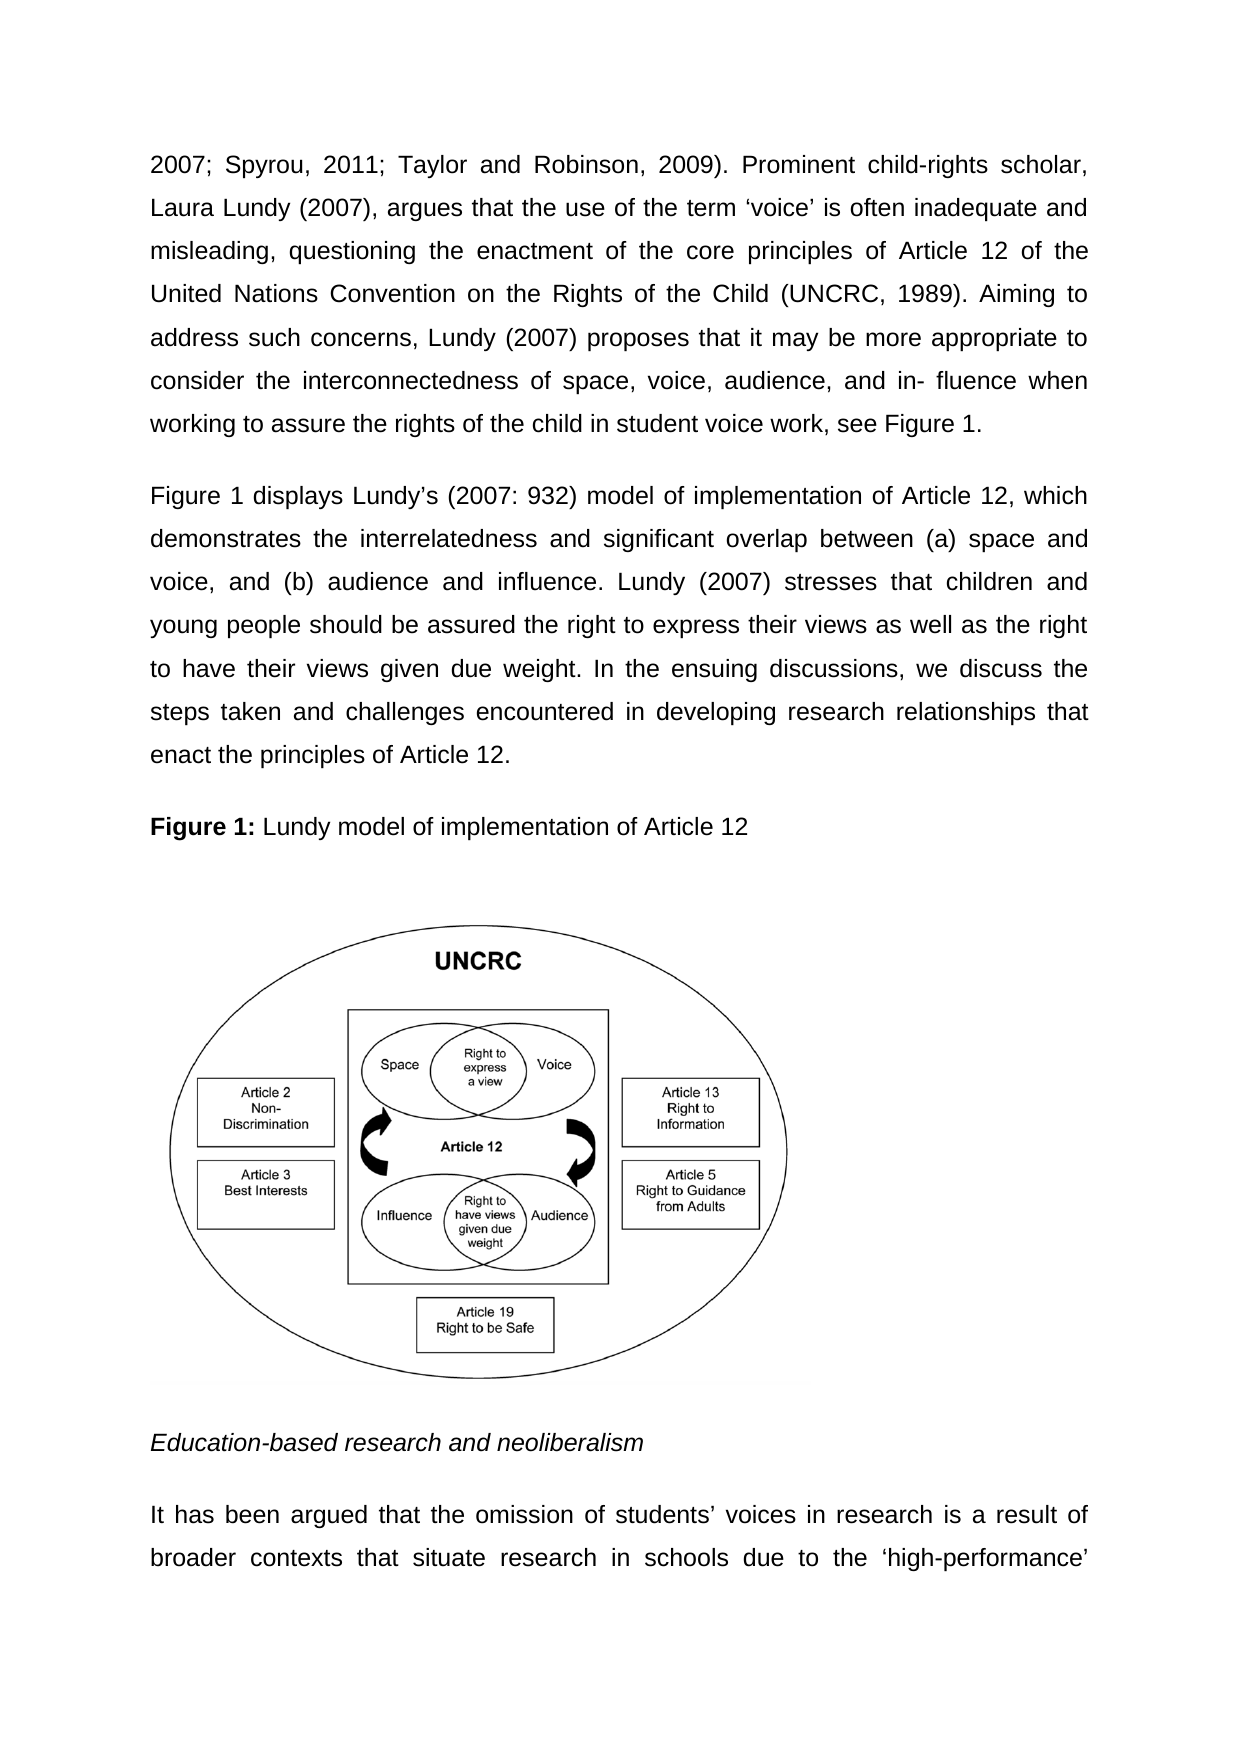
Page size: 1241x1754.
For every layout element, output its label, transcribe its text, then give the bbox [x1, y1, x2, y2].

picture [150, 884, 812, 1385]
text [150, 150, 1090, 437]
text Education-based research and neoliberalism [150, 1428, 1090, 1457]
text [150, 1500, 1090, 1572]
text Figure 1: Lundy model of implementation of Article 12 [150, 812, 1090, 841]
text Figure 1 displays Lundy’s (2007: 932) model of implementation of Article 12, which demonstrates the interrelatedness and significant overlap between (a) space and voice, and (b) audience and influence. Lundy (2007) stresses that children and young people should be assured the right to express their views as well as the right to have their views given due weight. In the ensuing discussions, we discuss the steps taken and challenges encountered in developing research relationships that enact the principles of Article 12. [150, 481, 1090, 768]
